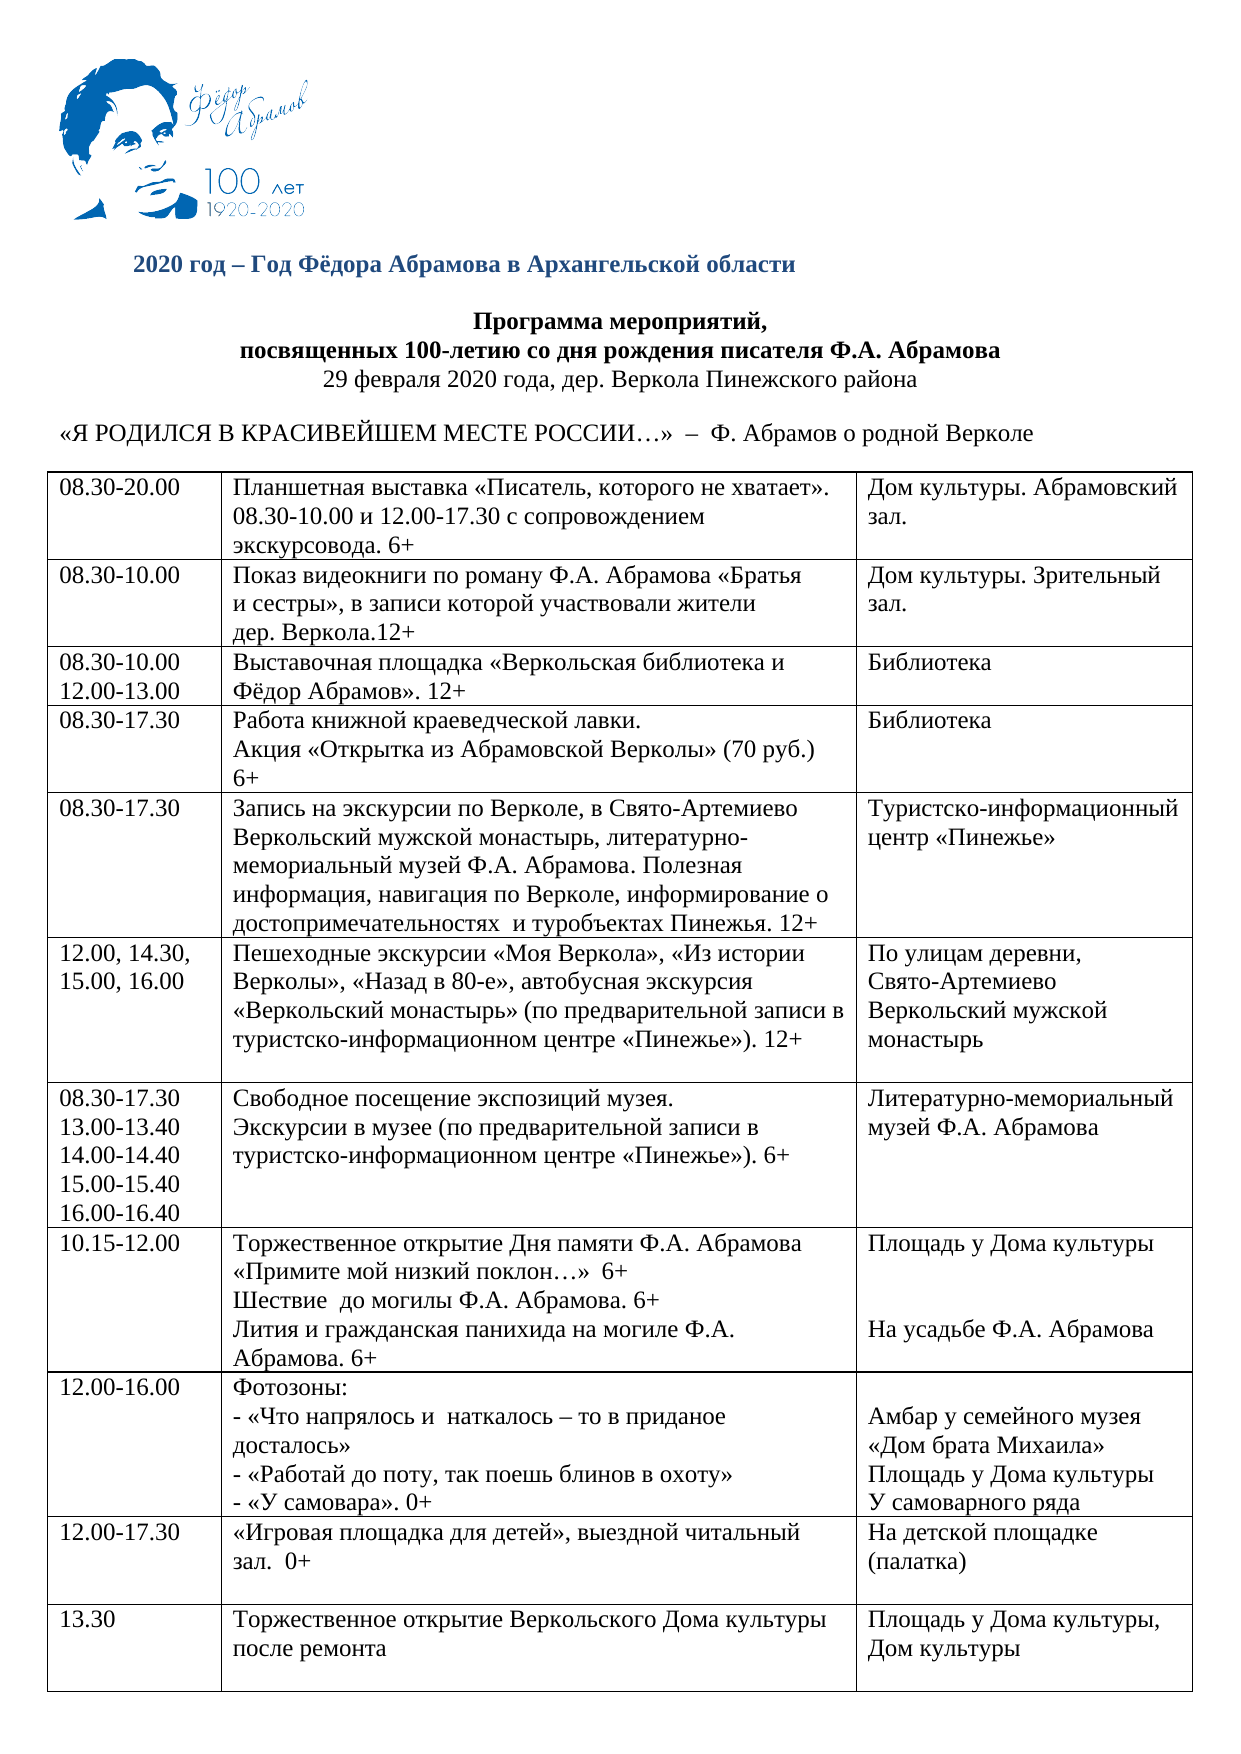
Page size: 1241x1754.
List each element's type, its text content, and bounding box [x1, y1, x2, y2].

table_cell 12.00-17.30 [48, 1517, 221, 1603]
table_cell Дом культуры. Зрительный зал. [857, 560, 1192, 646]
table_cell Амбар у семейного музея «Дом брата Михаила» Площадь у Дома культуры У самоварного ряда [857, 1373, 1192, 1516]
table_cell 12.00-16.00 [48, 1373, 221, 1516]
table_cell Библиотека [857, 647, 1192, 704]
table_cell Работа книжной краеведческой лавки. Акция «Открытка из Абрамовской Верколы» (70 руб.) 6+ [222, 706, 856, 792]
table_cell Библиотека [857, 706, 1192, 792]
table_cell Торжественное открытие Веркольского Дома культуры после ремонта [222, 1605, 856, 1691]
table_cell Фотозоны: - «Что напрялось и наткалось – то в приданое досталось» - «Работай до поту, так поешь блинов в охоту» - «У самовара». 0+ [222, 1373, 856, 1516]
table_cell Литературно-мемориальный музей Ф.А. Абрамова [857, 1083, 1192, 1227]
table_cell Туристско-информационный центр «Пинежье» [857, 793, 1192, 937]
table_cell 13.30 [48, 1605, 221, 1691]
table_cell «Игровая площадка для детей», выездной читальный зал. 0+ [222, 1517, 856, 1603]
table_cell 10.15-12.00 [48, 1228, 221, 1371]
table_cell На детской площадке (палатка) [857, 1517, 1192, 1603]
table_cell Показ видеокниги по роману Ф.А. Абрамова «Братья и сестры», в записи которой участвовали жители дер. Веркола.12+ [222, 560, 856, 646]
table_cell По улицам деревни, Свято-Артемиево Веркольский мужской монастырь [857, 938, 1192, 1082]
table_cell 08.30-10.00 12.00-13.00 [48, 647, 221, 704]
table_cell Пешеходные экскурсии «Моя Веркола», «Из истории Верколы», «Назад в 80-е», автобусная экскурсия «Веркольский монастырь» (по предварительной записи в туристско-информационном центре «Пинежье»). 12+ [222, 938, 856, 1082]
text посвященных 100-летию со дня рождения писателя Ф.А. Абрамова [59, 335, 1181, 364]
text 29 февраля 2020 года, дер. Веркола Пинежского района [59, 364, 1181, 392]
table_cell Свободное посещение экспозиций музея. Экскурсии в музее (по предварительной записи в туристско-информационном центре «Пинежье»). 6+ [222, 1083, 856, 1227]
table_header 08.30-20.00 [48, 473, 221, 559]
table_cell Запись на экскурсии по Верколе, в Свято-Артемиево Веркольский мужской монастырь, литературно-мемориальный музей Ф.А. Абрамова. Полезная информация, навигация по Верколе, информирование о достопримечательностях и туробъектах Пинежья. 12+ [222, 793, 856, 937]
table_cell Площадь у Дома культуры На усадьбе Ф.А. Абрамова [857, 1228, 1192, 1371]
table_cell 08.30-17.30 13.00-13.40 14.00-14.40 15.00-15.40 16.00-16.40 [48, 1083, 221, 1227]
table_cell 08.30-10.00 [48, 560, 221, 646]
table_header Дом культуры. Абрамовский зал. [857, 473, 1192, 559]
table_cell 08.30-17.30 [48, 706, 221, 792]
text Программа мероприятий, [59, 306, 1181, 335]
table_cell Площадь у Дома культуры, Дом культуры [857, 1605, 1192, 1691]
table_cell 12.00, 14.30, 15.00, 16.00 [48, 938, 221, 1082]
table_cell Торжественное открытие Дня памяти Ф.А. Абрамова «Примите мой низкий поклон…» 6+ Шествие до могилы Ф.А. Абрамова. 6+ Лития и гражданская панихида на могиле Ф.А. Абрамова. 6+ [222, 1228, 856, 1371]
table_cell 08.30-17.30 [48, 793, 221, 937]
picture [59, 59, 308, 220]
text «Я РОДИЛСЯ В КРАСИВЕЙШЕМ МЕСТЕ РОССИИ…» – Ф. Абрамов о родной Верколе [59, 418, 1181, 446]
table_header Планшетная выставка «Писатель, которого не хватает». 08.30-10.00 и 12.00-17.30 с сопровождением экскурсовода. 6+ [222, 473, 856, 559]
text 2020 год – Год Фёдора Абрамова в Архангельской области [59, 249, 1181, 277]
table_cell Выставочная площадка «Веркольская библиотека и Фёдор Абрамов». 12+ [222, 647, 856, 704]
